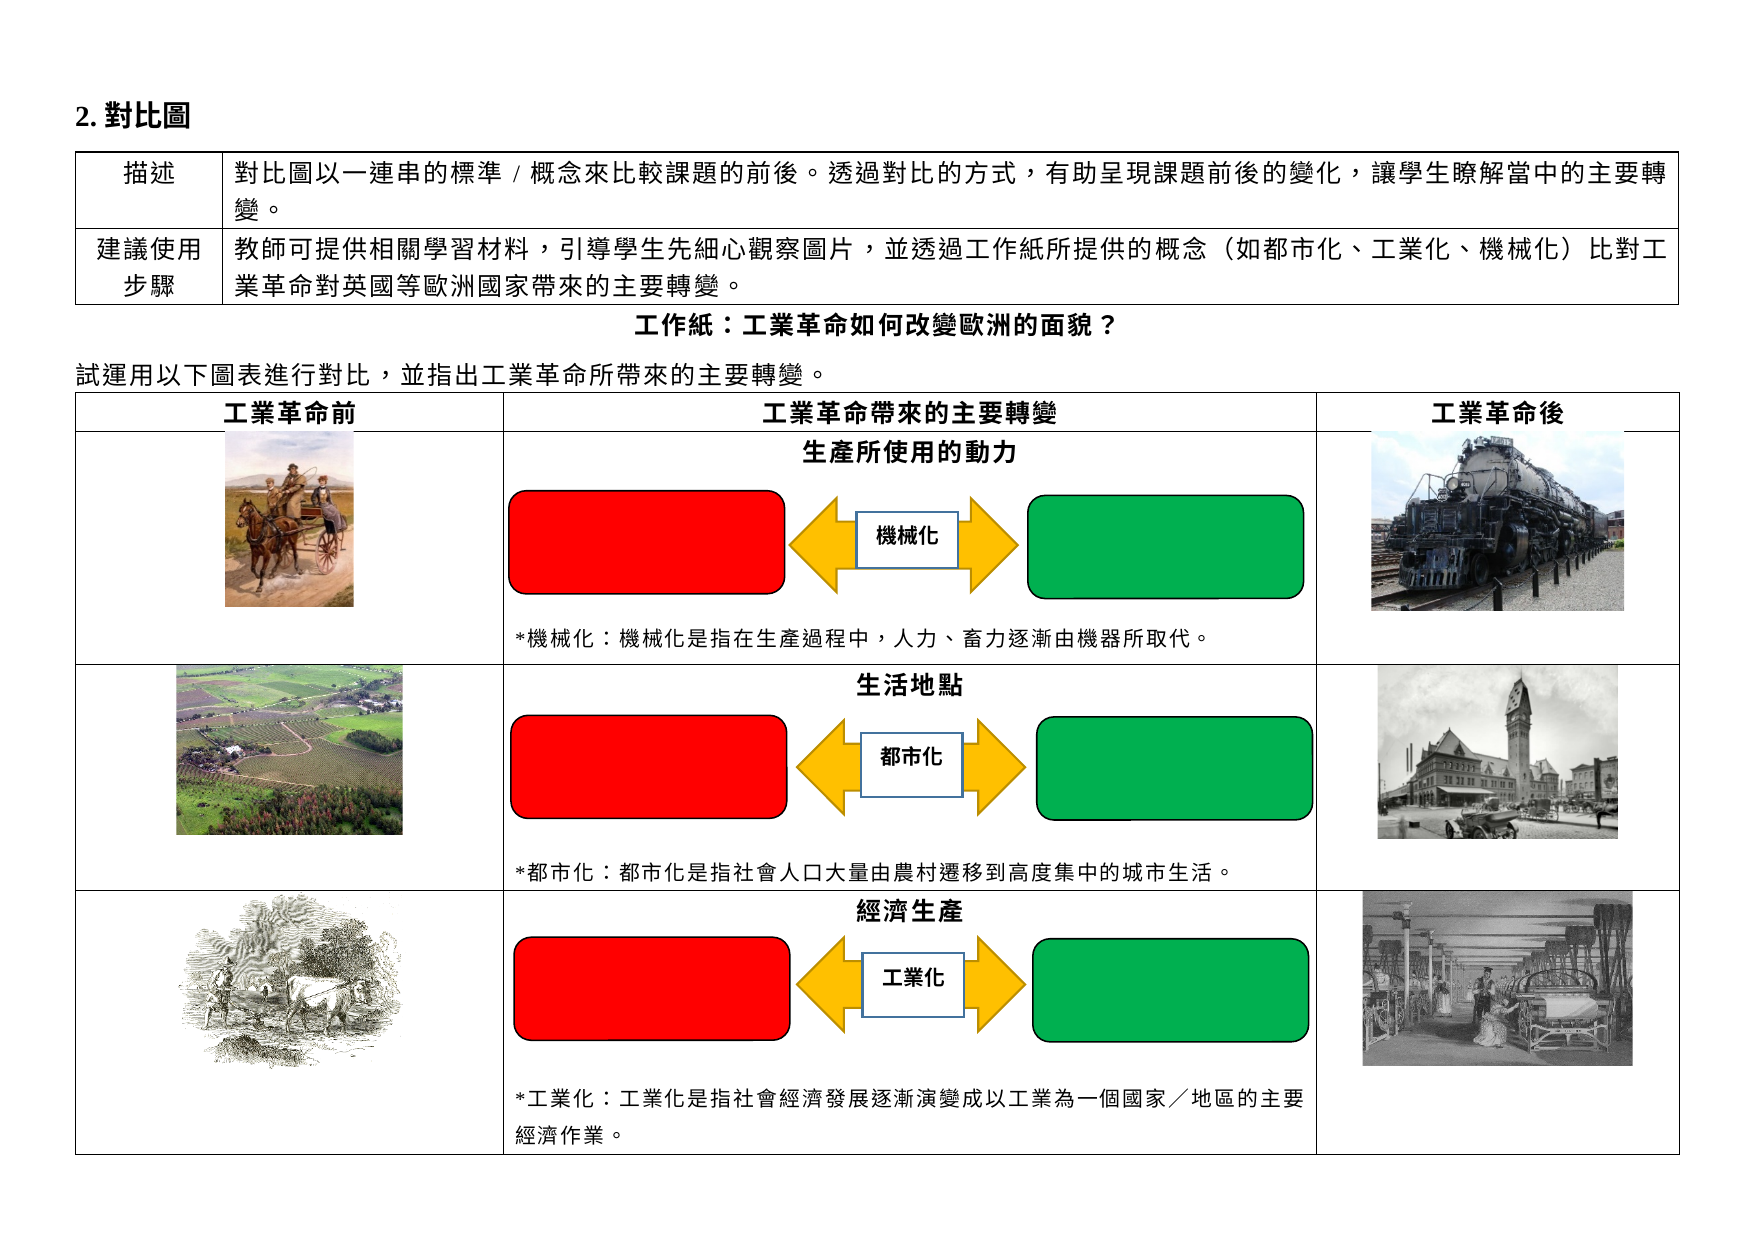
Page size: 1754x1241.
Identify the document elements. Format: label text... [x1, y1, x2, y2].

table_cell 生產所使用的動力 *機械化：機械化是指在生產過程中，人力、畜力逐漸由機器所取代。 [504, 432, 1316, 664]
picture [176, 665, 403, 835]
picture [1362, 891, 1633, 1066]
table_cell 經濟生產 *工業化：工業化是指社會經濟發展逐漸演變成以工業為一個國家／地區的主要經濟作業。 [504, 891, 1316, 1153]
picture [1371, 431, 1625, 611]
table_header 工業革命帶來的主要轉變 [504, 393, 1316, 431]
table_header 工業革命前 [76, 393, 503, 431]
table_cell [76, 891, 503, 1153]
picture [225, 431, 354, 607]
text 2. 對比圖 [75, 76, 1679, 151]
table_cell [1317, 891, 1679, 1153]
picture [172, 891, 407, 1071]
table_cell 生活地點 *都市化：都市化是指社會人口大量由農村遷移到高度集中的城市生活。 [504, 665, 1316, 890]
table_cell [1317, 432, 1679, 664]
table_cell [1317, 665, 1679, 890]
table_header 描述 [76, 153, 222, 227]
table_cell [76, 665, 503, 890]
table_cell [76, 432, 503, 664]
picture [1377, 665, 1618, 839]
text 試運用以下圖表進行對比，並指出工業革命所帶來的主要轉變。 [75, 354, 1679, 392]
text 工作紙：工業革命如何改變歐洲的面貌？ [75, 305, 1679, 342]
table_cell 建議使用步驟 [76, 229, 222, 303]
table_header 對比圖以一連串的標準 / 概念來比較課題的前後。透過對比的方式，有助呈現課題前後的變化，讓學生瞭解當中的主要轉變。 [223, 153, 1678, 227]
table_header 工業革命後 [1317, 393, 1679, 431]
table_cell 教師可提供相關學習材料，引導學生先細心觀察圖片，並透過工作紙所提供的概念（如都市化、工業化、機械化）比對工業革命對英國等歐洲國家帶來的主要轉變。 [223, 229, 1678, 303]
